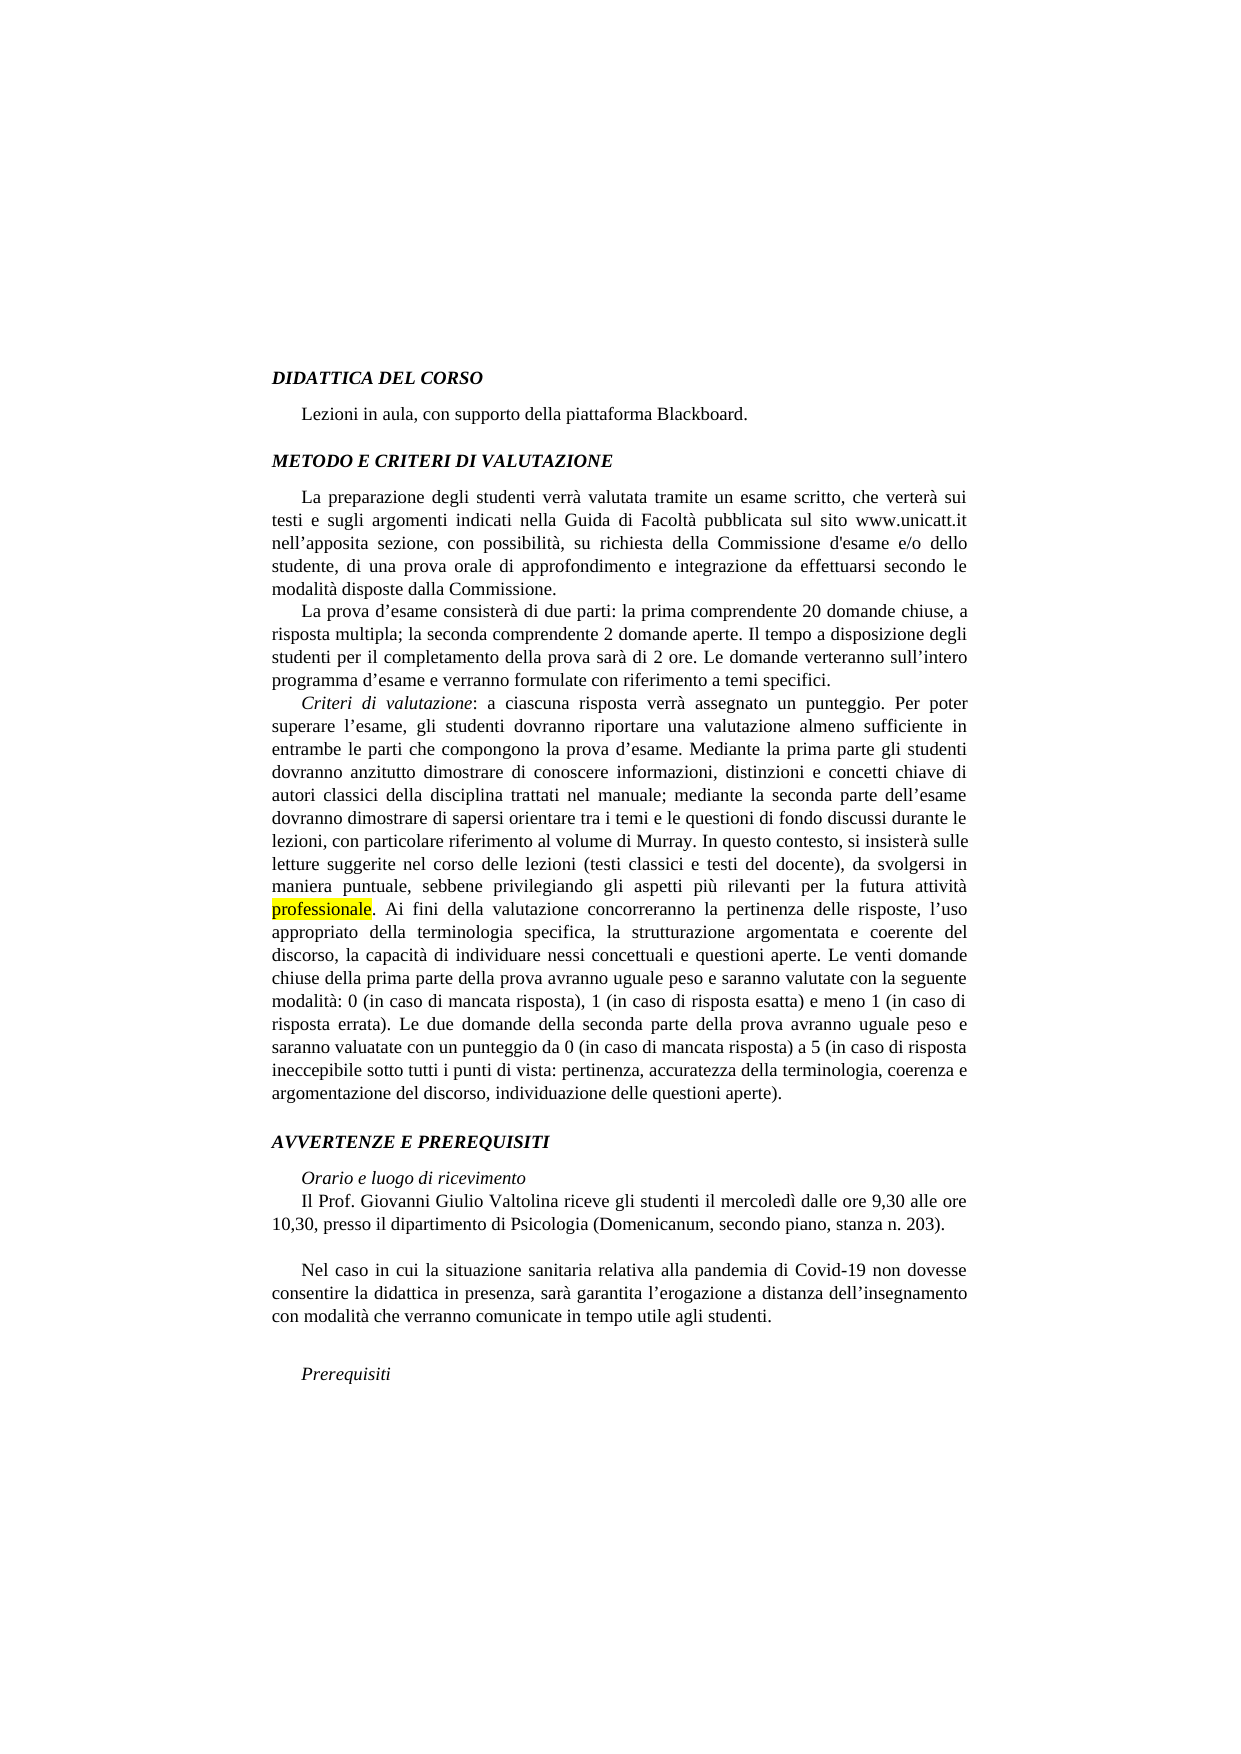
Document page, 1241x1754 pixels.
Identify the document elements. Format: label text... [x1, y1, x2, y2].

text DIDATTICA DEL CORSO [272, 366, 968, 389]
text Nel caso in cui la situazione sanitaria relativa alla pandemia di Covid-19 non dovesse consentire la didattica in presenza, sarà garantita l’erogazione a distanza dell’insegnamento con modalità che verranno comunicate in tempo utile agli studenti. [272, 1258, 968, 1327]
text La prova d’esame consisterà di due parti: la prima comprendente 20 domande chiuse, a risposta multipla; la seconda comprendente 2 domande aperte. Il tempo a disposizione degli studenti per il completamento della prova sarà di 2 ore. Le domande verteranno sull’intero programma d’esame e verranno formulate con riferimento a temi specifici. [272, 599, 968, 691]
text AVVERTENZE E PREREQUISITI [272, 1129, 968, 1154]
text METODO E CRITERI DI VALUTAZIONE [272, 449, 968, 472]
text Orario e luogo di ricevimento [272, 1166, 968, 1189]
text Il Prof. Giovanni Giulio Valtolina riceve gli studenti il mercoledì dalle ore 9,30 alle ore 10,30, presso il dipartimento di Psicologia (Domenicanum, secondo piano, stanza n. 203). [272, 1189, 968, 1235]
text La preparazione degli studenti verrà valutata tramite un esame scritto, che verterà sui testi e sugli argomenti indicati nella Guida di Facoltà pubblicata sul sito www.unicatt.it nell’apposita sezione, con possibilità, su richiesta della Commissione d'esame e/o dello studente, di una prova orale di approfondimento e integrazione da effettuarsi secondo le modalità disposte dalla Commissione. [272, 485, 968, 599]
text Prerequisiti [272, 1362, 968, 1385]
text Criteri di valutazione: a ciascuna risposta verrà assegnato un punteggio. Per poter superare l’esame, gli studenti dovranno riportare una valutazione almeno sufficiente in entrambe le parti che compongono la prova d’esame. Mediante la prima parte gli studenti dovranno anzitutto dimostrare di conoscere informazioni, distinzioni e concetti chiave di autori classici della disciplina trattati nel manuale; mediante la seconda parte dell’esame dovranno dimostrare di sapersi orientare tra i temi e le questioni di fondo discussi durante le lezioni, con particolare riferimento al volume di Murray. In questo contesto, si insisterà sulle letture suggerite nel corso delle lezioni (testi classici e testi del docente), da svolgersi in maniera puntuale, sebbene privilegiando gli aspetti più rilevanti per la futura attività professionale. Ai fini della valutazione concorreranno la pertinenza delle risposte, l’uso appropriato della terminologia specifica, la strutturazione argomentata e coerente del discorso, la capacità di individuare nessi concettuali e questioni aperte. Le venti domande chiuse della prima parte della prova avranno uguale peso e saranno valutate con la seguente modalità: 0 (in caso di mancata risposta), 1 (in caso di risposta esatta) e meno 1 (in caso di risposta errata). Le due domande della seconda parte della prova avranno uguale peso e saranno valuatate con un punteggio da 0 (in caso di mancata risposta) a 5 (in caso di risposta ineccepibile sotto tutti i punti di vista: pertinenza, accuratezza della terminologia, coerenza e argomentazione del discorso, individuazione delle questioni aperte). [272, 691, 968, 1104]
text Lezioni in aula, con supporto della piattaforma Blackboard. [272, 402, 968, 424]
